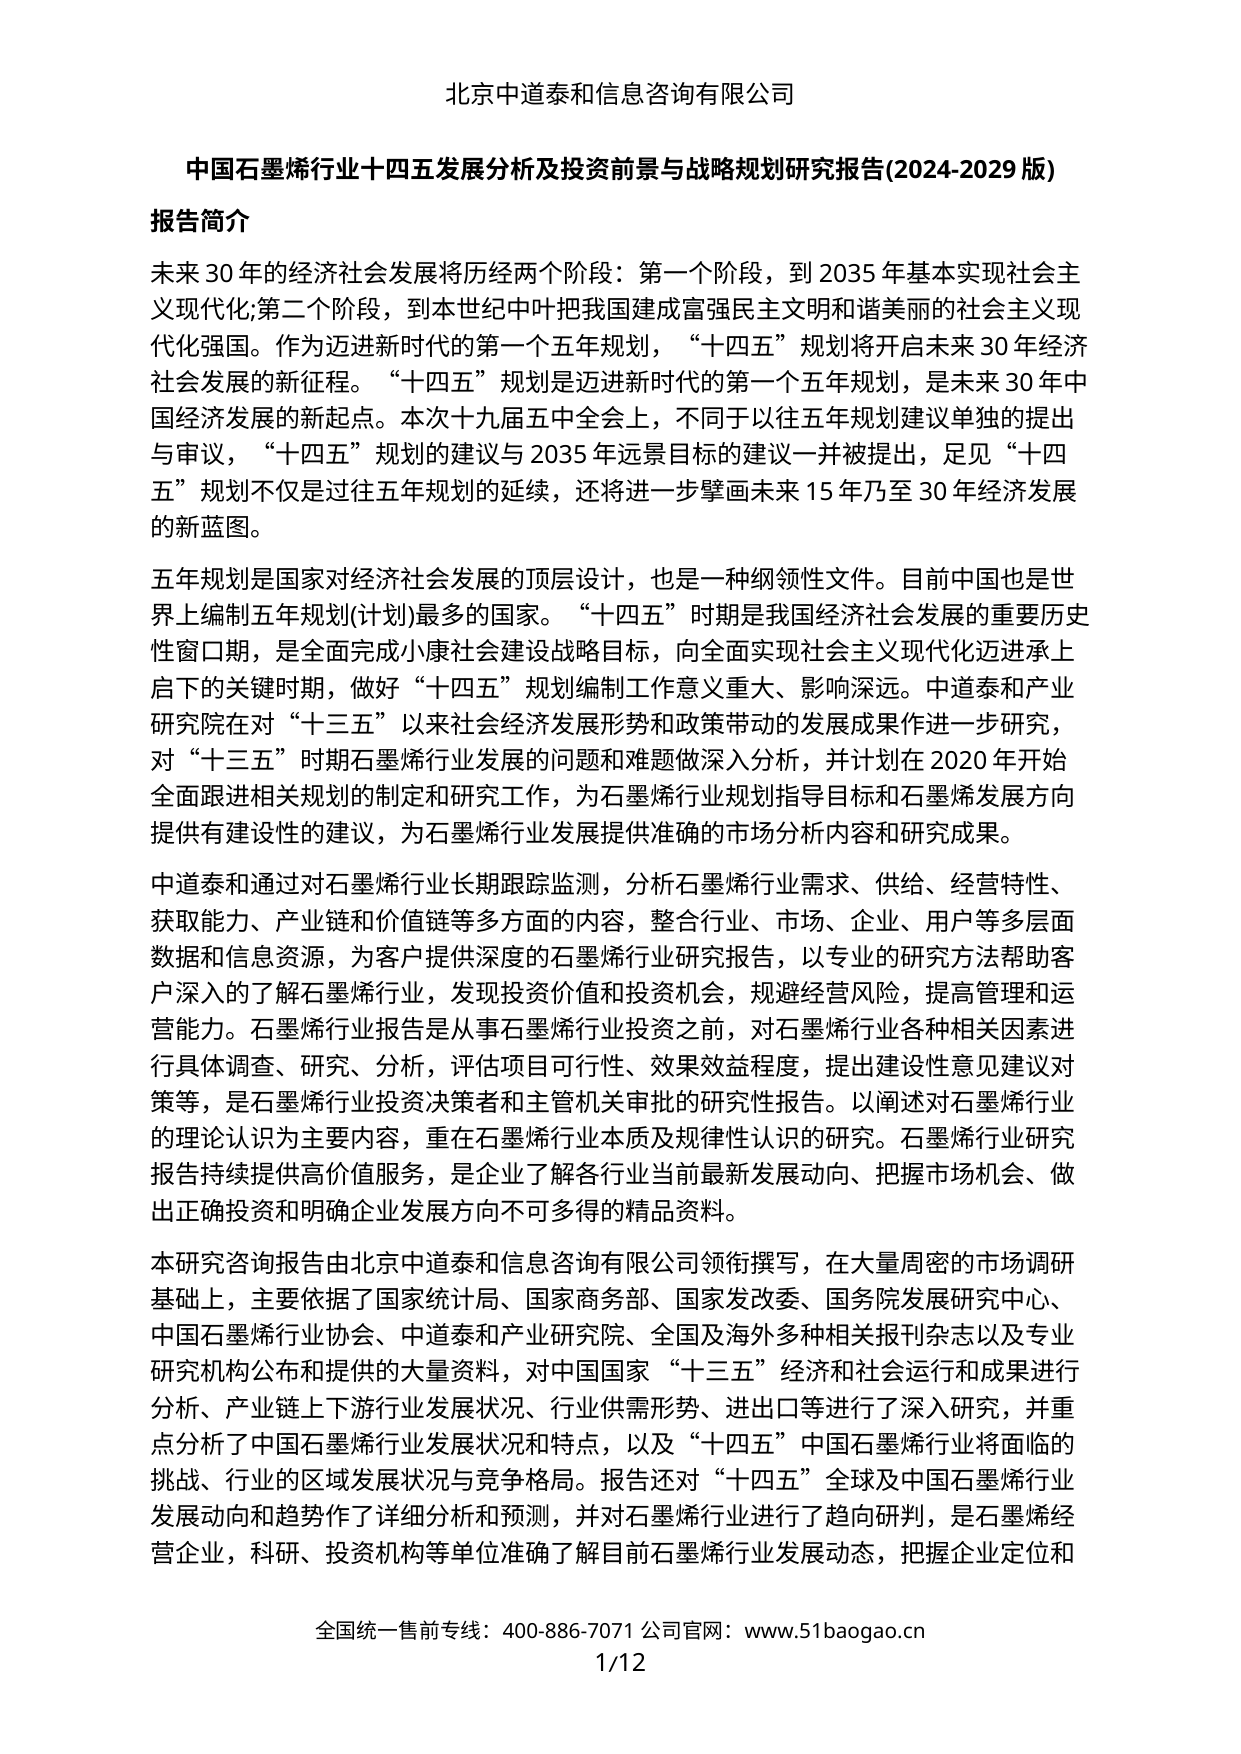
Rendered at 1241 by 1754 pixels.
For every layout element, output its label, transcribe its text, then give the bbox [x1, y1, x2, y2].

text 中国石墨烯行业十四五发展分析及投资前景与战略规划研究报告(2024-2029版) [150, 150, 1090, 186]
text 报告简介 [150, 202, 1090, 238]
text 五年规划是国家对经济社会发展的顶层设计，也是一种纲领性文件。目前中国也是世界上编制五年规划(计划)最多的国家。“十四五”时期是我国经济社会发展的重要历史性窗口期，是全面完成小康社会建设战略目标，向全面实现社会主义现代化迈进承上启下的关键时期，做好“十四五”规划编制工作意义重大、影响深远。中道泰和产业研究院在对“十三五”以来社会经济发展形势和政策带动的发展成果作进一步研究，对“十三五”时期石墨烯行业发展的问题和难题做深入分析，并计划在2020年开始全面跟进相关规划的制定和研究工作，为石墨烯行业规划指导目标和石墨烯发展方向提供有建设性的建议，为石墨烯行业发展提供准确的市场分析内容和研究成果。 [150, 559, 1090, 849]
text 中道泰和通过对石墨烯行业长期跟踪监测，分析石墨烯行业需求、供给、经营特性、获取能力、产业链和价值链等多方面的内容，整合行业、市场、企业、用户等多层面数据和信息资源，为客户提供深度的石墨烯行业研究报告，以专业的研究方法帮助客户深入的了解石墨烯行业，发现投资价值和投资机会，规避经营风险，提高管理和运营能力。石墨烯行业报告是从事石墨烯行业投资之前，对石墨烯行业各种相关因素进行具体调查、研究、分析，评估项目可行性、效果效益程度，提出建设性意见建议对策等，是石墨烯行业投资决策者和主管机关审批的研究性报告。以阐述对石墨烯行业的理论认识为主要内容，重在石墨烯行业本质及规律性认识的研究。石墨烯行业研究报告持续提供高价值服务，是企业了解各行业当前最新发展动向、把握市场机会、做出正确投资和明确企业发展方向不可多得的精品资料。 [150, 865, 1090, 1227]
text 未来30年的经济社会发展将历经两个阶段：第一个阶段，到2035年基本实现社会主义现代化;第二个阶段，到本世纪中叶把我国建成富强民主文明和谐美丽的社会主义现代化强国。作为迈进新时代的第一个五年规划，“十四五”规划将开启未来30年经济社会发展的新征程。“十四五”规划是迈进新时代的第一个五年规划，是未来30年中国经济发展的新起点。本次十九届五中全会上，不同于以往五年规划建议单独的提出与审议，“十四五”规划的建议与2035年远景目标的建议一并被提出，足见“十四五”规划不仅是过往五年规划的延续，还将进一步擘画未来15年乃至30年经济发展的新蓝图。 [150, 254, 1090, 544]
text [150, 1243, 1090, 1569]
